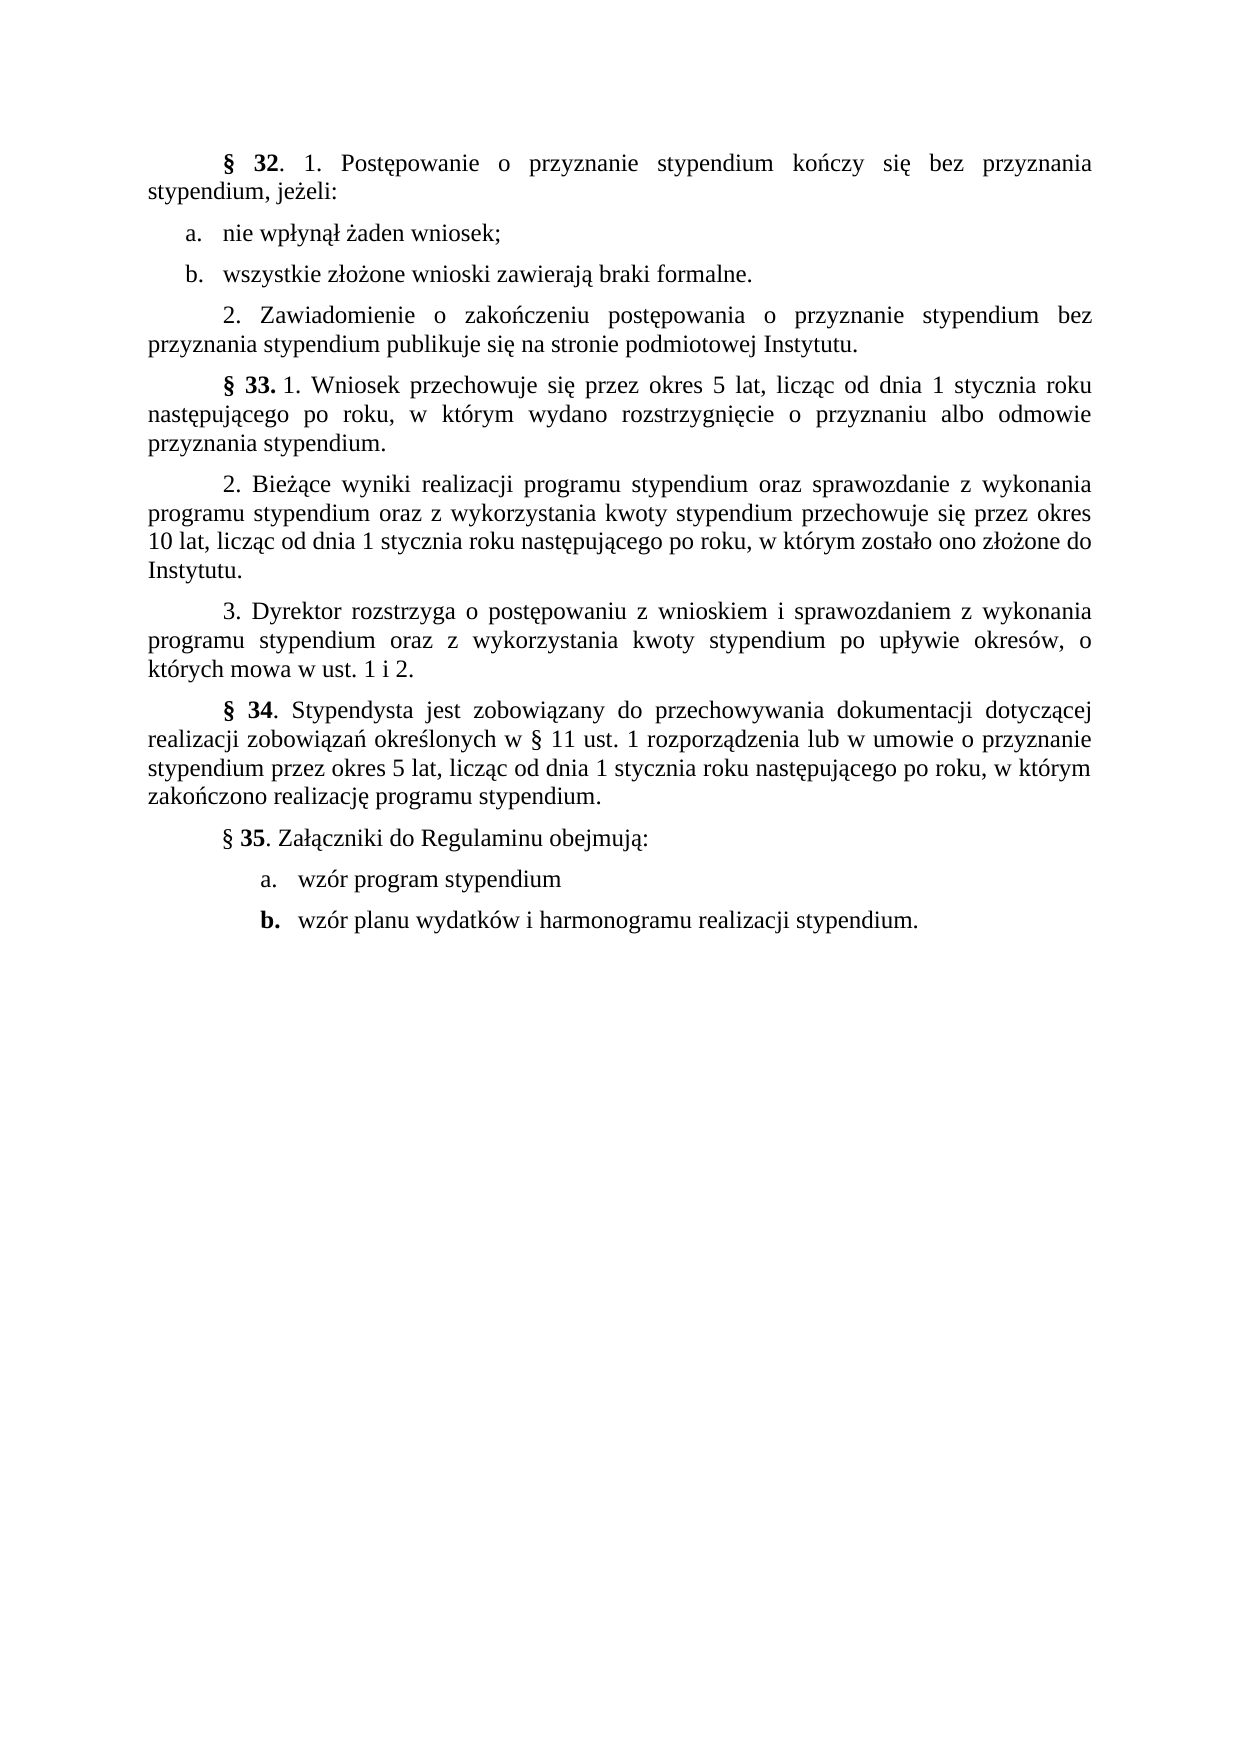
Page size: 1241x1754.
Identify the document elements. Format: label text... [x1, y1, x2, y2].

text § 32. 1. Postępowanie o przyznanie stypendium kończy się bez przyznania stypendium, jeżeli: [148, 148, 1093, 205]
list wszystkie złożone wnioski zawierają braki formalne. [185, 259, 1093, 288]
list nie wpłynął żaden wniosek; [185, 218, 1093, 246]
text § 34. Stypendysta jest zobowiązany do przechowywania dokumentacji dotyczącej realizacji zobowiązań określonych w § 11 ust. 1 rozporządzenia lub w umowie o przyznanie stypendium przez okres 5 lat, licząc od dnia 1 stycznia roku następującego po roku, w którym zakończono realizację programu stypendium. [148, 695, 1093, 810]
text 3. Dyrektor rozstrzyga o postępowaniu z wnioskiem i sprawozdaniem z wykonania programu stypendium oraz z wykorzystania kwoty stypendium po upływie okresów, o których mowa w ust. 1 i 2. [148, 596, 1093, 683]
text § 33. 1. Wniosek przechowuje się przez okres 5 lat, licząc od dnia 1 stycznia roku następującego po roku, w którym wydano rozstrzygnięcie o przyznaniu albo odmowie przyznania stypendium. [148, 370, 1093, 456]
list wzór program stypendium [260, 864, 1093, 893]
list wzór planu wydatków i harmonogramu realizacji stypendium. [260, 905, 1093, 934]
text 2. Zawiadomienie o zakończeniu postępowania o przyznanie stypendium bez przyznania stypendium publikuje się na stronie podmiotowej Instytutu. [148, 300, 1093, 358]
text § 35. Załączniki do Regulaminu obejmują: [148, 823, 1093, 851]
text 2. Bieżące wyniki realizacji programu stypendium oraz sprawozdanie z wykonania programu stypendium oraz z wykorzystania kwoty stypendium przechowuje się przez okres 10 lat, licząc od dnia 1 stycznia roku następującego po roku, w którym zostało ono złożone do Instytutu. [148, 469, 1093, 584]
